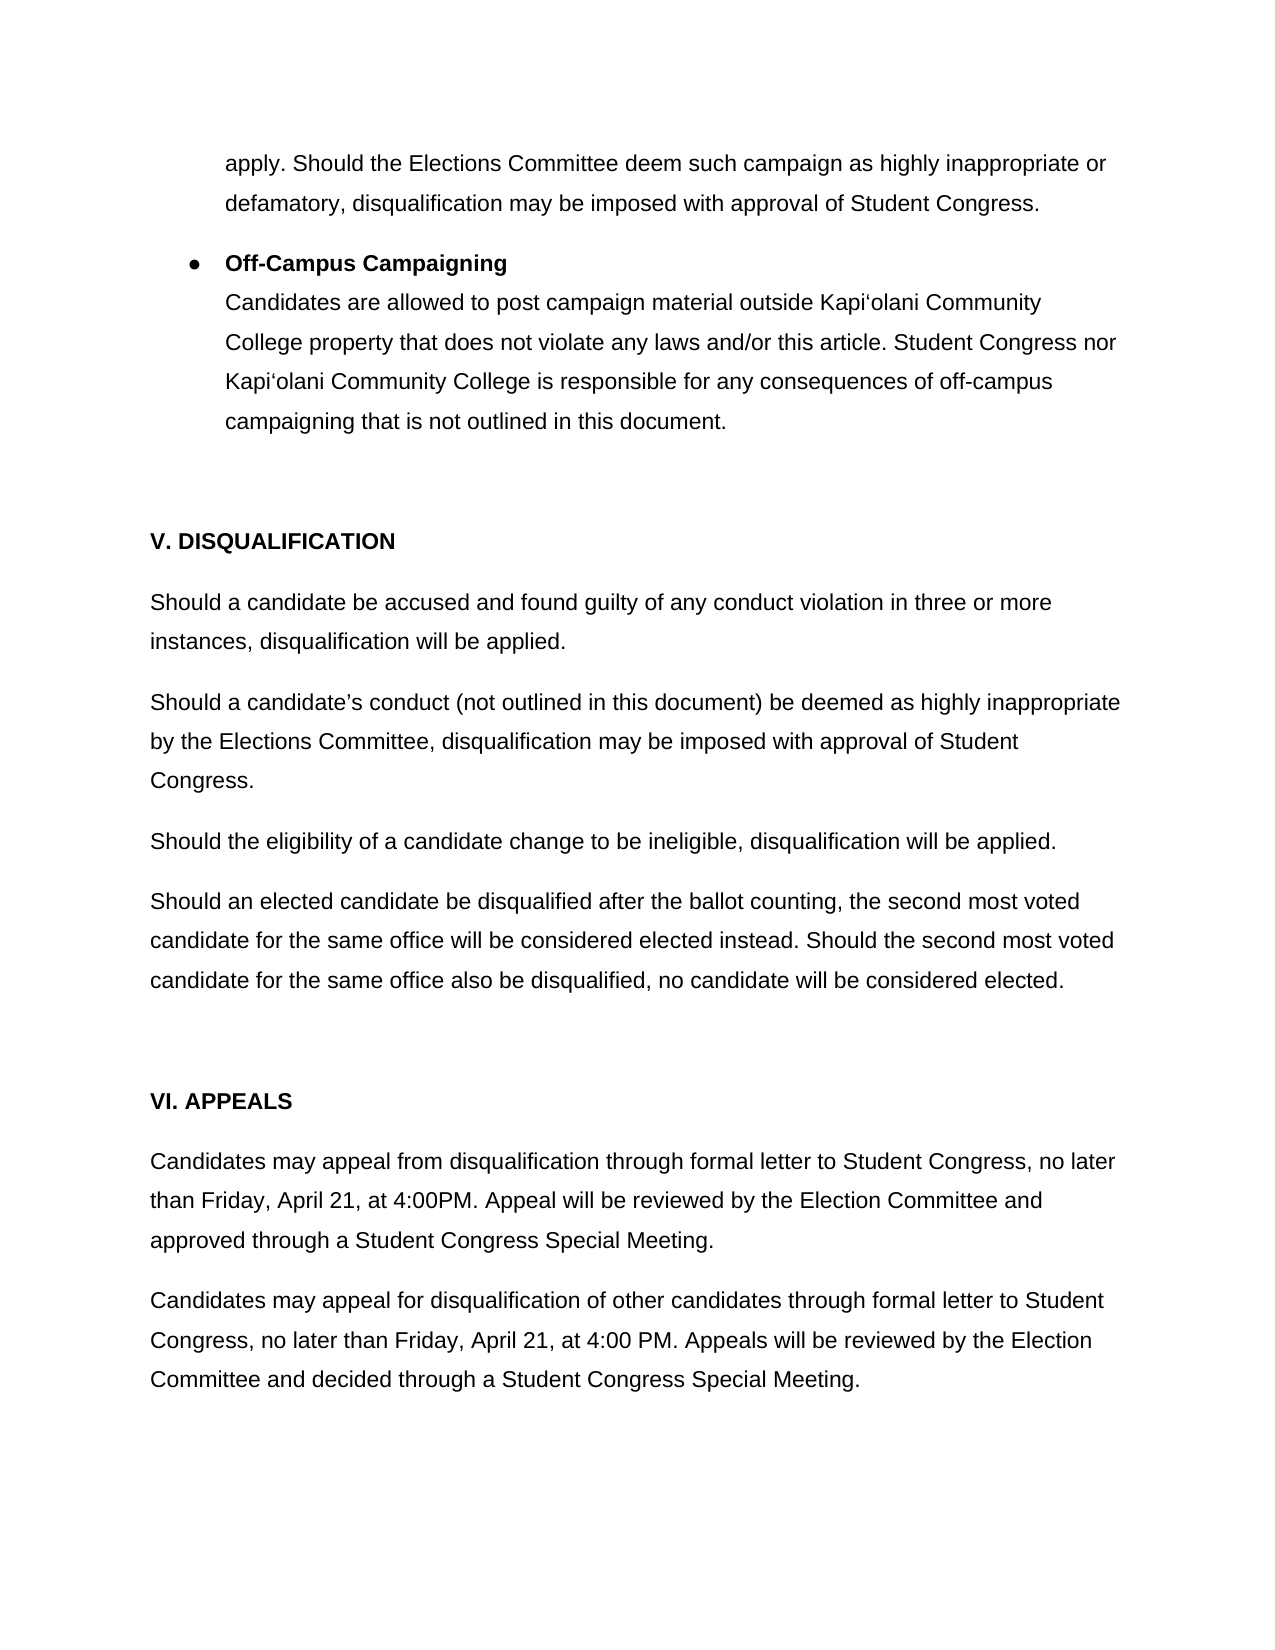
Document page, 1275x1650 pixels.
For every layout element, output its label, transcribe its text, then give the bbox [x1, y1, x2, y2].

text Should the eligibility of a candidate change to be ineligible, disqualification will be applied. [150, 828, 1125, 854]
text Candidates may appeal from disqualification through formal letter to Student Congress, no later than Friday, April 21, at 4:00PM. Appeal will be reviewed by the Election Committee and approved through a Student Congress Special Meeting. [150, 1148, 1125, 1253]
text Should a candidate be accused and found guilty of any conduct violation in three or more instances, disqualification will be applied. [150, 589, 1125, 654]
text V. DISQUALIFICATION [150, 528, 1125, 555]
text Should an elected candidate be disqualified after the ballot counting, the second most voted candidate for the same office will be considered elected instead. Should the second most voted candidate for the same office also be disqualified, no candidate will be considered elected. [150, 888, 1125, 993]
list Off-Campus Campaigning Candidates are allowed to post campaign material outside Kapi‘olani Community College property that does not violate any laws and/or this article. Student Congress nor Kapi‘olani Community College is responsible for any consequences of off-campus campaigning that is not outlined in this document. [187, 250, 1125, 434]
text Should a candidate’s conduct (not outlined in this document) be deemed as highly inappropriate by the Elections Committee, disqualification may be imposed with approval of Student Congress. [150, 688, 1125, 794]
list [187, 150, 1125, 216]
text Candidates may appeal for disqualification of other candidates through formal letter to Student Congress, no later than Friday, April 21, at 4:00 PM. Appeals will be reviewed by the Election Committee and decided through a Student Congress Special Meeting. [150, 1287, 1125, 1392]
text VI. APPEALS [150, 1088, 1125, 1114]
